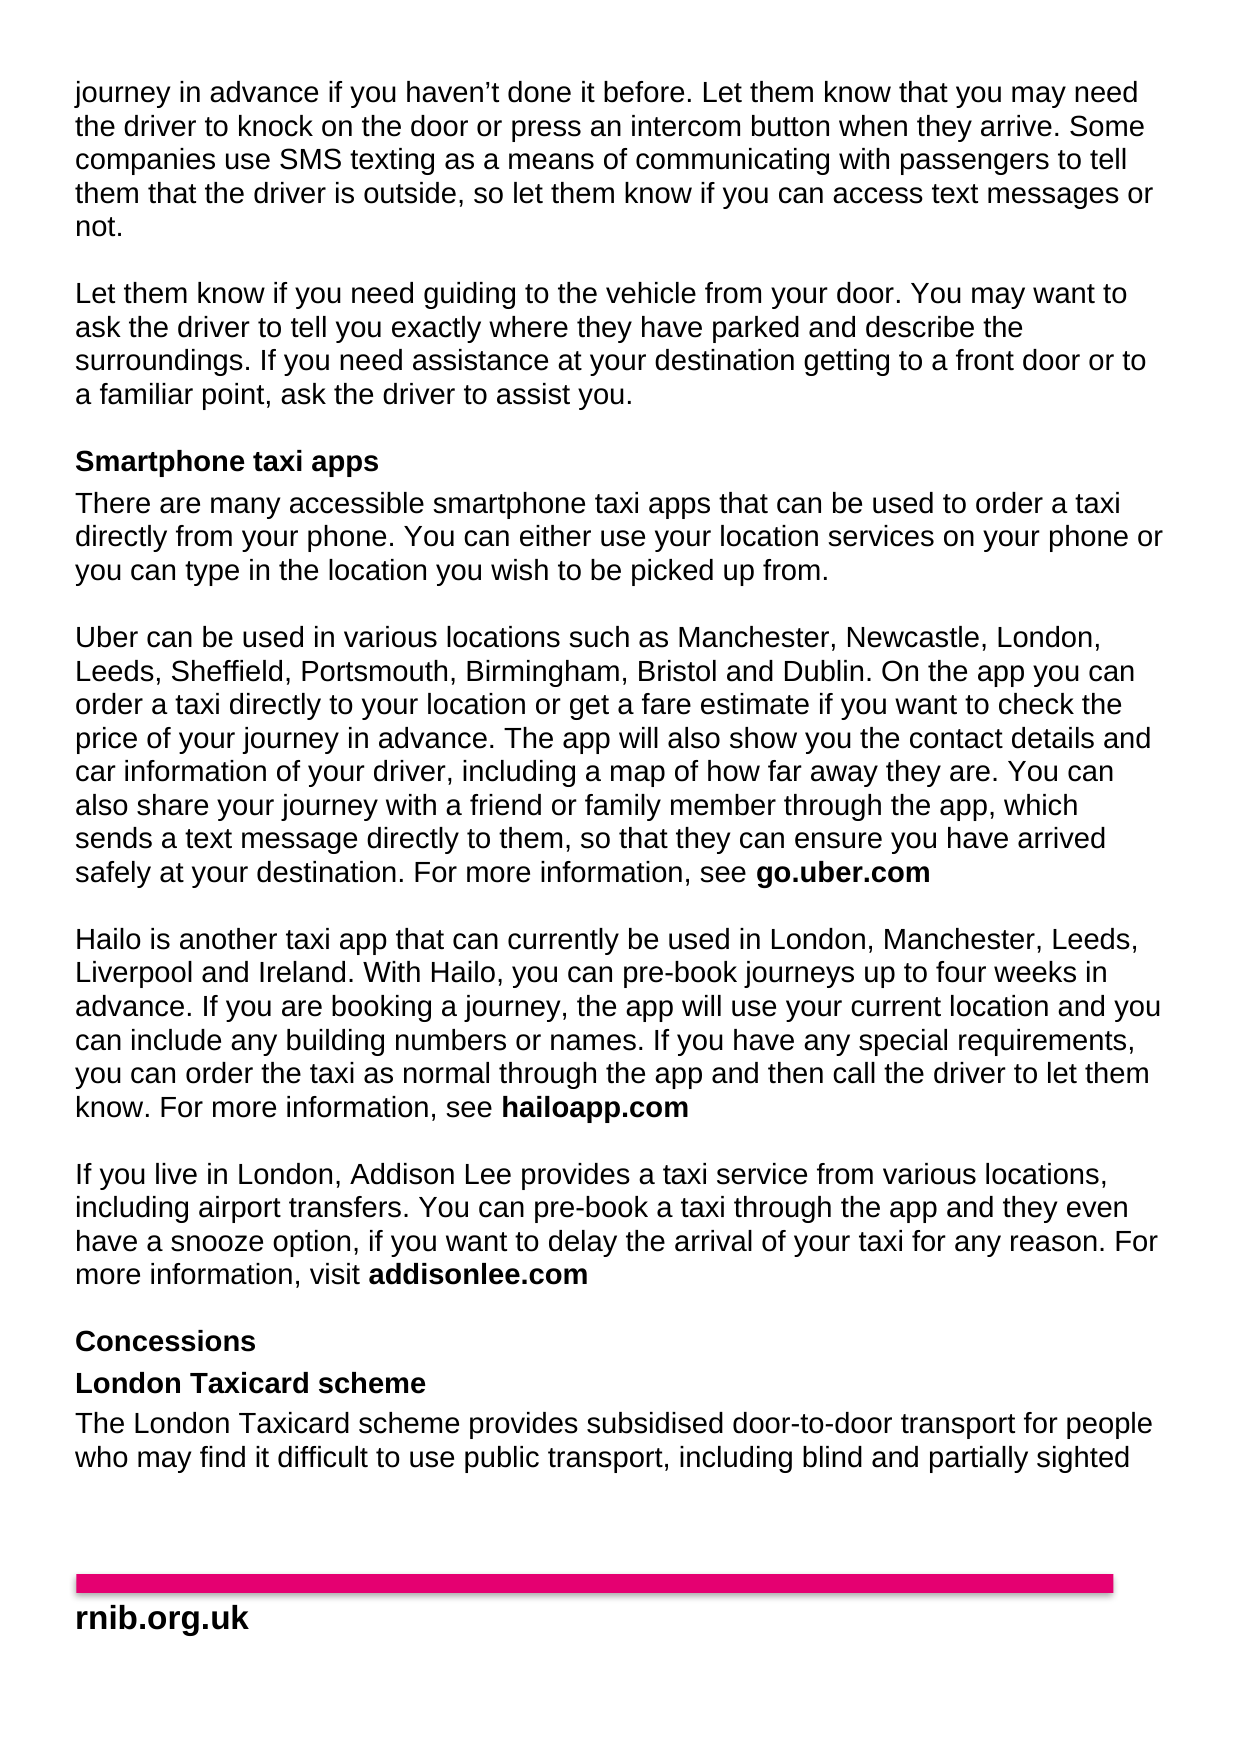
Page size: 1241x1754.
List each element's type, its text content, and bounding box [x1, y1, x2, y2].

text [75, 75, 1165, 243]
subtitle Smartphone taxi apps [75, 444, 1165, 477]
text There are many accessible smartphone taxi apps that can be used to order a taxi directly from your phone. You can either use your location services on your phone or you can type in the location you wish to be picked up from. [75, 486, 1165, 586]
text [75, 1406, 1165, 1473]
text Uber can be used in various locations such as Manchester, Newcastle, London, Leeds, Sheffield, Portsmouth, Birmingham, Bristol and Dublin. On the app you can order a taxi directly to your location or get a fare estimate if you want to check the price of your journey in advance. The app will also show you the contact details and car information of your driver, including a map of how far away they are. You can also share your journey with a friend or family member through the app, which sends a text message directly to them, so that they can ensure you have arrived safely at your destination. For more information, see go.uber.com [75, 620, 1165, 888]
text If you live in London, Addison Lee provides a taxi service from various locations, including airport transfers. You can pre-book a taxi through the app and they even have a snooze option, if you want to delay the arrival of your taxi for any reason. For more information, visit addisonlee.com [75, 1157, 1165, 1291]
text Hailo is another taxi app that can currently be used in London, Manchester, Leeds, Liverpool and Ireland. With Hailo, you can pre-book journeys up to four weeks in advance. If you are booking a journey, the app will use your current location and you can include any building numbers or names. If you have any special requirements, you can order the taxi as normal through the app and then call the driver to let them know. For more information, see hailoapp.com [75, 922, 1165, 1123]
text Let them know if you need guiding to the vehicle from your door. You may want to ask the driver to tell you exactly where they have parked and describe the surroundings. If you need assistance at your destination getting to a front door or to a familiar point, ask the driver to assist you. [75, 276, 1165, 410]
subtitle London Taxicard scheme [75, 1366, 1165, 1400]
subtitle Concessions [75, 1324, 1165, 1358]
